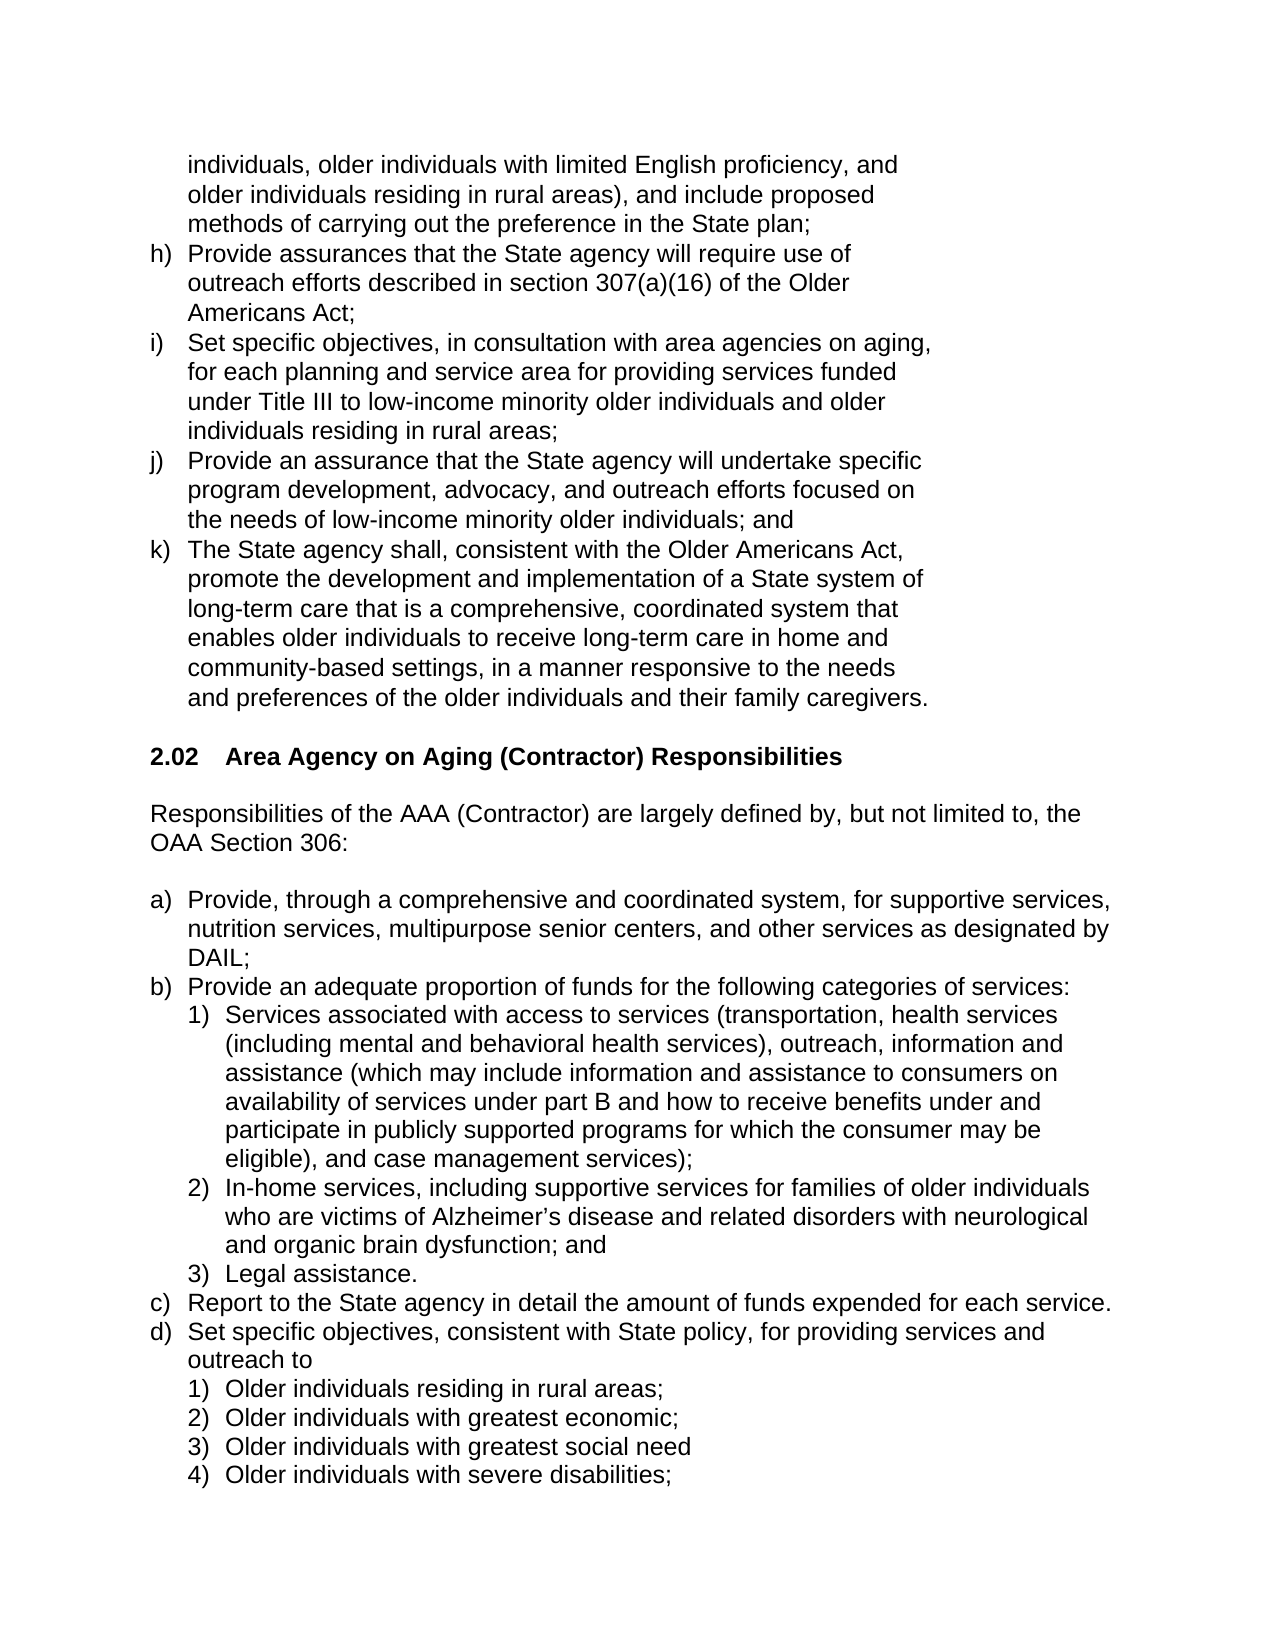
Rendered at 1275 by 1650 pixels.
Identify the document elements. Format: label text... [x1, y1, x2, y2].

subtitle Set specific objectives, consistent with State policy, for providing services and outreach to [150, 1317, 1125, 1374]
subtitle Services associated with access to services (transportation, health services (including mental and behavioral health services), outreach, information and assistance (which may include information and assistance to consumers on availability of services under part B and how to receive benefits under and participate in publicly supported programs for which the consumer may be eligible), and case management services); [187, 1000, 1125, 1173]
subtitle Provide an adequate proportion of funds for the following categories of services: [150, 972, 1125, 1000]
list Set specific objectives, in consultation with area agencies on aging, for each planning and service area for providing services funded under Title III to low-income minority older individuals and older individuals residing in rural areas; [150, 327, 936, 445]
subtitle 2.02 Area Agency on Aging (Contractor) Responsibilities [150, 742, 1125, 770]
list The State agency shall, consistent with the Older Americans Act, promote the development and implementation of a State system of long-term care that is a comprehensive, coordinated system that enables older individuals to receive long-term care in home and community-based settings, in a manner responsive to the needs and preferences of the older individuals and their family caregivers. [150, 534, 936, 711]
subtitle Older individuals with greatest social need [187, 1432, 1125, 1460]
subtitle Provide, through a comprehensive and coordinated system, for supportive services, nutrition services, multipurpose senior centers, and other services as designated by DAIL; [150, 885, 1125, 972]
subtitle Report to the State agency in detail the amount of funds expended for each service. [150, 1288, 1125, 1317]
list Provide an assurance that the State agency will undertake specific program development, advocacy, and outreach efforts focused on the needs of low-income minority older individuals; and [150, 446, 936, 534]
subtitle In-home services, including supportive services for families of older individuals who are victims of Alzheimer’s disease and related disorders with neurological and organic brain dysfunction; and [187, 1173, 1125, 1259]
subtitle Legal assistance. [187, 1259, 1125, 1288]
subtitle Older individuals residing in rural areas; [187, 1374, 1125, 1403]
subtitle Older individuals with severe disabilities; [187, 1460, 1125, 1489]
subtitle Responsibilities of the AAA (Contractor) are largely defined by, but not limited to, the OAA Section 306: [150, 799, 1125, 857]
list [150, 150, 936, 238]
subtitle Older individuals with greatest economic; [187, 1403, 1125, 1432]
list Provide assurances that the State agency will require use of outreach efforts described in section 307(a)(16) of the Older Americans Act; [150, 239, 936, 327]
